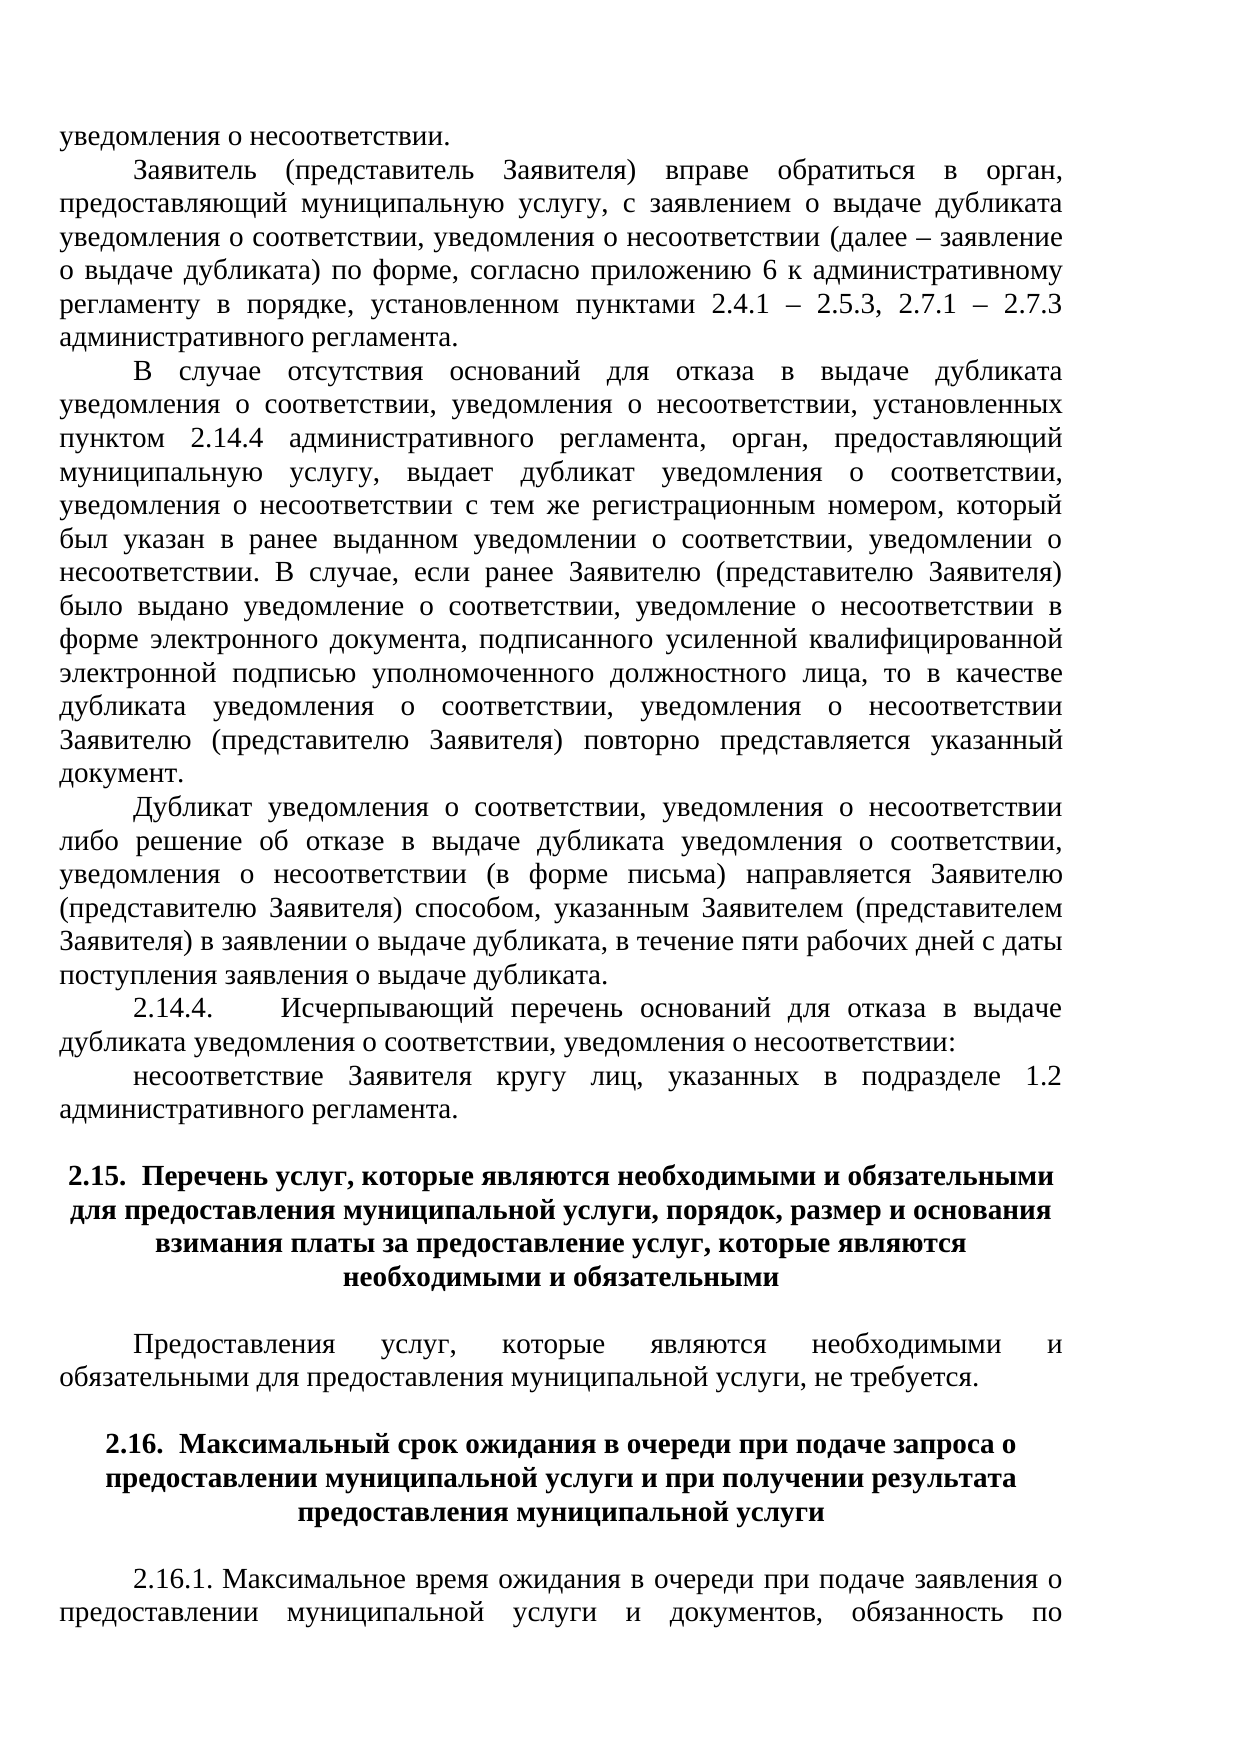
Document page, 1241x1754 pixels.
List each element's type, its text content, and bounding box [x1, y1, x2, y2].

text Предоставления услуг, которые являются необходимыми и обязательными для предоставления муниципальной услуги, не требуется. [59, 1326, 1063, 1393]
list Исчерпывающий перечень оснований для отказа в выдаче дубликата уведомления о соответствии, уведомления о несоответствии: [59, 990, 1063, 1057]
list Перечень услуг, которые являются необходимыми и обязательными для предоставления муниципальной услуги, порядок, размер и основания взимания платы за предоставление услуг, которые являются необходимыми и обязательными [59, 1158, 1063, 1292]
text В случае отсутствия оснований для отказа в выдаче дубликата уведомления о соответствии, уведомления о несоответствии, установленных пунктом 2.14.4 административного регламента, орган, предоставляющий муниципальную услугу, выдает дубликат уведомления о соответствии, уведомления о несоответствии с тем же регистрационным номером, который был указан в ранее выданном уведомлении о соответствии, уведомлении о несоответствии. В случае, если ранее Заявителю (представителю Заявителя) было выдано уведомление о соответствии, уведомление о несоответствии в форме электронного документа, подписанного усиленной квалифицированной электронной подписью уполномоченного должностного лица, то в качестве дубликата уведомления о соответствии, уведомления о несоответствии Заявителю (представителю Заявителя) повторно представляется указанный документ. [59, 353, 1063, 789]
text несоответствие Заявителя кругу лиц, указанных в подразделе 1.2 административного регламента. [59, 1058, 1063, 1125]
text Дубликат уведомления о соответствии, уведомления о несоответствии либо решение об отказе в выдаче дубликата уведомления о соответствии, уведомления о несоответствии (в форме письма) направляется Заявителю (представителю Заявителя) способом, указанным Заявителем (представителем Заявителя) в заявлении о выдаче дубликата, в течение пяти рабочих дней с даты поступления заявления о выдаче дубликата. [59, 789, 1063, 990]
text Заявитель (представитель Заявителя) вправе обратиться в орган, предоставляющий муниципальную услугу, с заявлением о выдаче дубликата уведомления о соответствии, уведомления о несоответствии (далее – заявление о выдаче дубликата) по форме, согласно приложению 6 к административному регламенту в порядке, установленном пунктами 2.4.1 – 2.5.3, 2.7.1 – 2.7.3 административного регламента. [59, 152, 1063, 353]
list Максимальный срок ожидания в очереди при подаче запроса о предоставлении муниципальной услуги и при получении результата предоставления муниципальной услуги [59, 1427, 1063, 1527]
list Порядок выдачи дубликата уведомления о соответствии, уведомления о несоответствии. [59, 118, 1063, 152]
